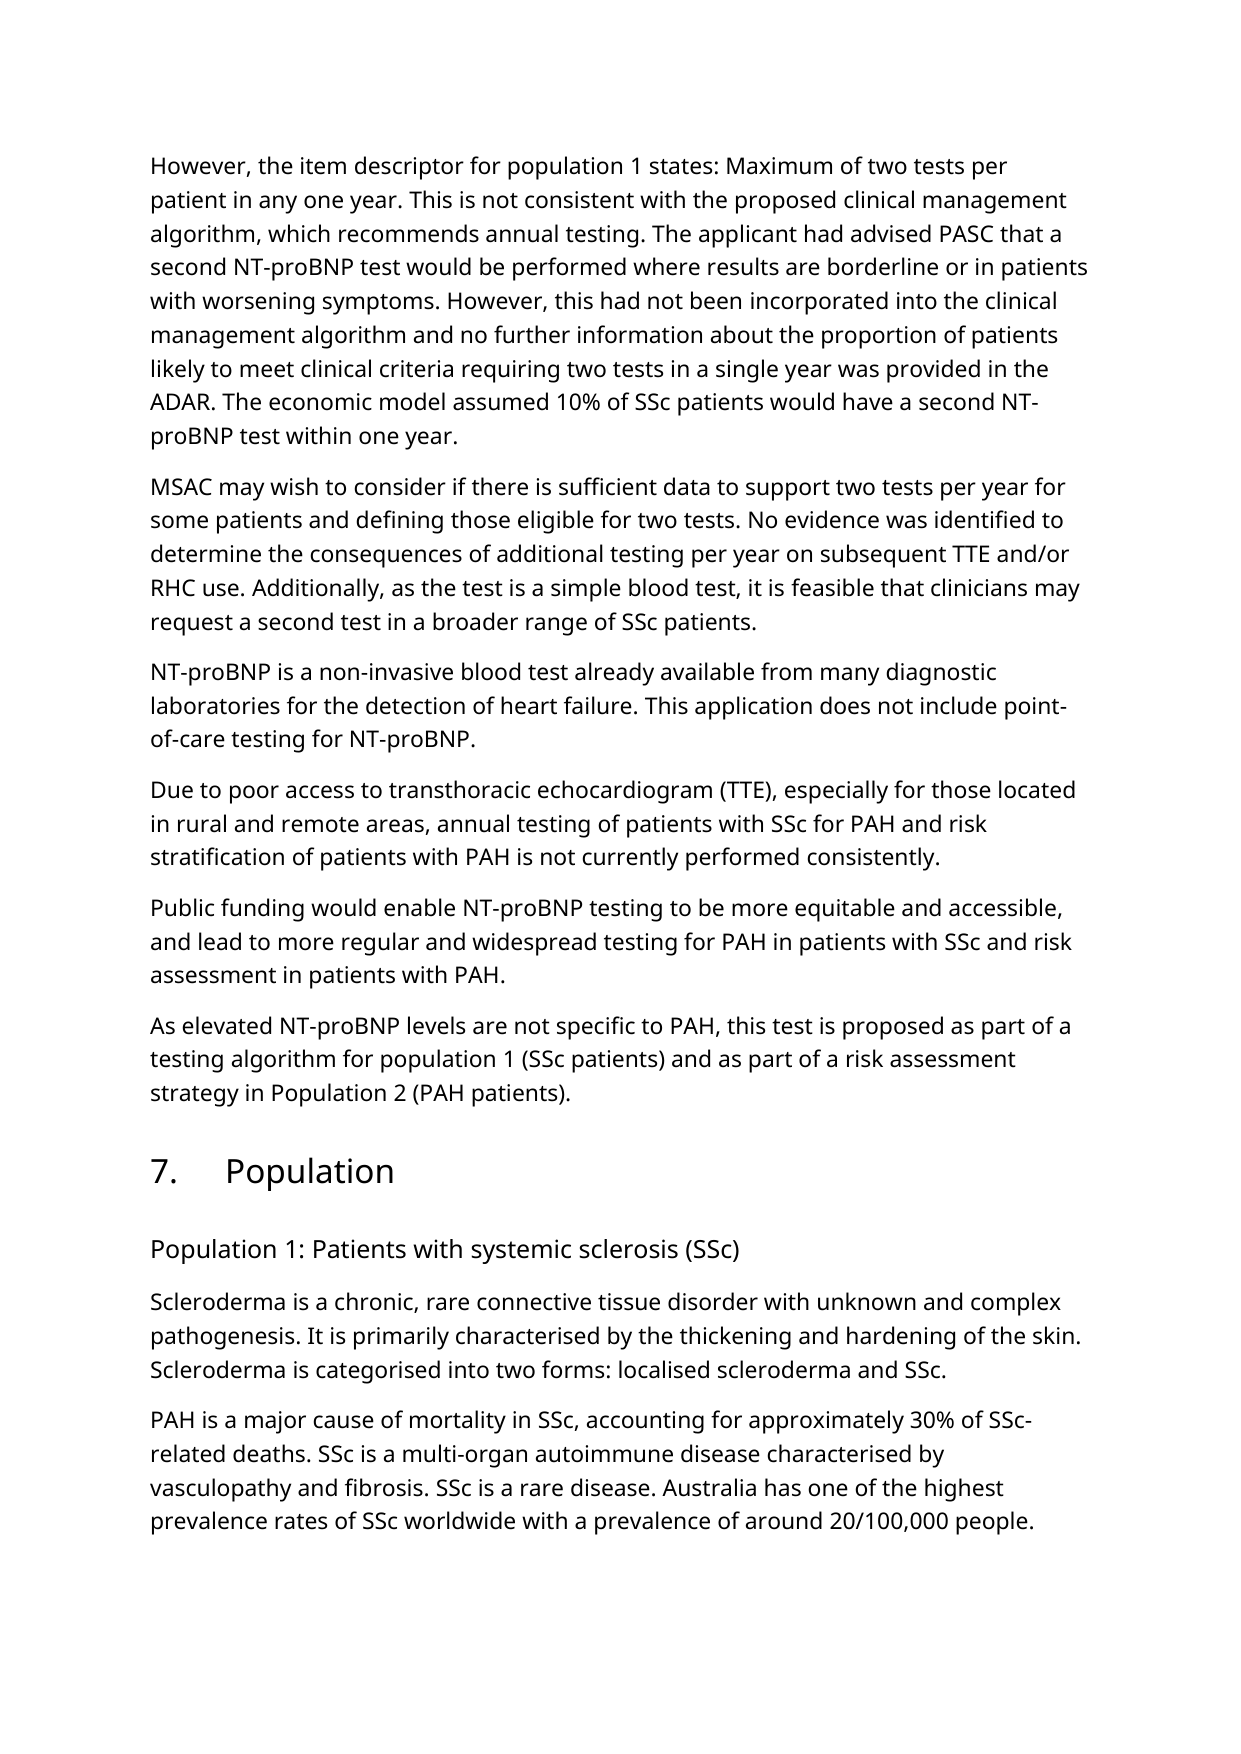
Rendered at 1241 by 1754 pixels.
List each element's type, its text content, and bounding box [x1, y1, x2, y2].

text PAH is a major cause of mortality in SSc, accounting for approximately 30% of SSc-related deaths. SSc is a multi-organ autoimmune disease characterised by vasculopathy and fibrosis. SSc is a rare disease. Australia has one of the highest prevalence rates of SSc worldwide with a prevalence of around 20/100,000 people. [150, 1404, 1090, 1537]
text Scleroderma is a chronic, rare connective tissue disorder with unknown and complex pathogenesis. It is primarily characterised by the thickening and hardening of the skin. Scleroderma is categorised into two forms: localised scleroderma and SSc. [150, 1286, 1090, 1385]
text However, the item descriptor for population 1 states: Maximum of two tests per patient in any one year. This is not consistent with the proposed clinical management algorithm, which recommends annual testing. The applicant had advised PASC that a second NT-proBNP test would be performed where results are borderline or in patients with worsening symptoms. However, this had not been incorporated into the clinical management algorithm and no further information about the proportion of patients likely to meet clinical criteria requiring two tests in a single year was provided in the ADAR. The economic model assumed 10% of SSc patients would have a second NT-proBNP test within one year. [150, 150, 1090, 451]
text 7. Population [150, 1148, 1090, 1194]
text MSAC may wish to consider if there is sufficient data to support two tests per year for some patients and defining those eligible for two tests. No evidence was identified to determine the consequences of additional testing per year on subsequent TTE and/or RHC use. Additionally, as the test is a simple blood test, it is feasible that clinicians may request a second test in a broader range of SSc patients. [150, 470, 1090, 637]
text Population 1: Patients with systemic sclerosis (SSc) [150, 1231, 1090, 1265]
text Due to poor access to transthoracic echocardiogram (TTE), especially for those located in rural and remote areas, annual testing of patients with SSc for PAH and risk stratification of patients with PAH is not currently performed consistently. [150, 774, 1090, 872]
text NT-proBNP is a non-invasive blood test already available from many diagnostic laboratories for the detection of heart failure. This application does not include point-of-care testing for NT-proBNP. [150, 656, 1090, 754]
text As elevated NT-proBNP levels are not specific to PAH, this test is proposed as part of a testing algorithm for population 1 (SSc patients) and as part of a risk assessment strategy in Population 2 (PAH patients). [150, 1009, 1090, 1108]
text Public funding would enable NT-proBNP testing to be more equitable and accessible, and lead to more regular and widespread testing for PAH in patients with SSc and risk assessment in patients with PAH. [150, 892, 1090, 990]
